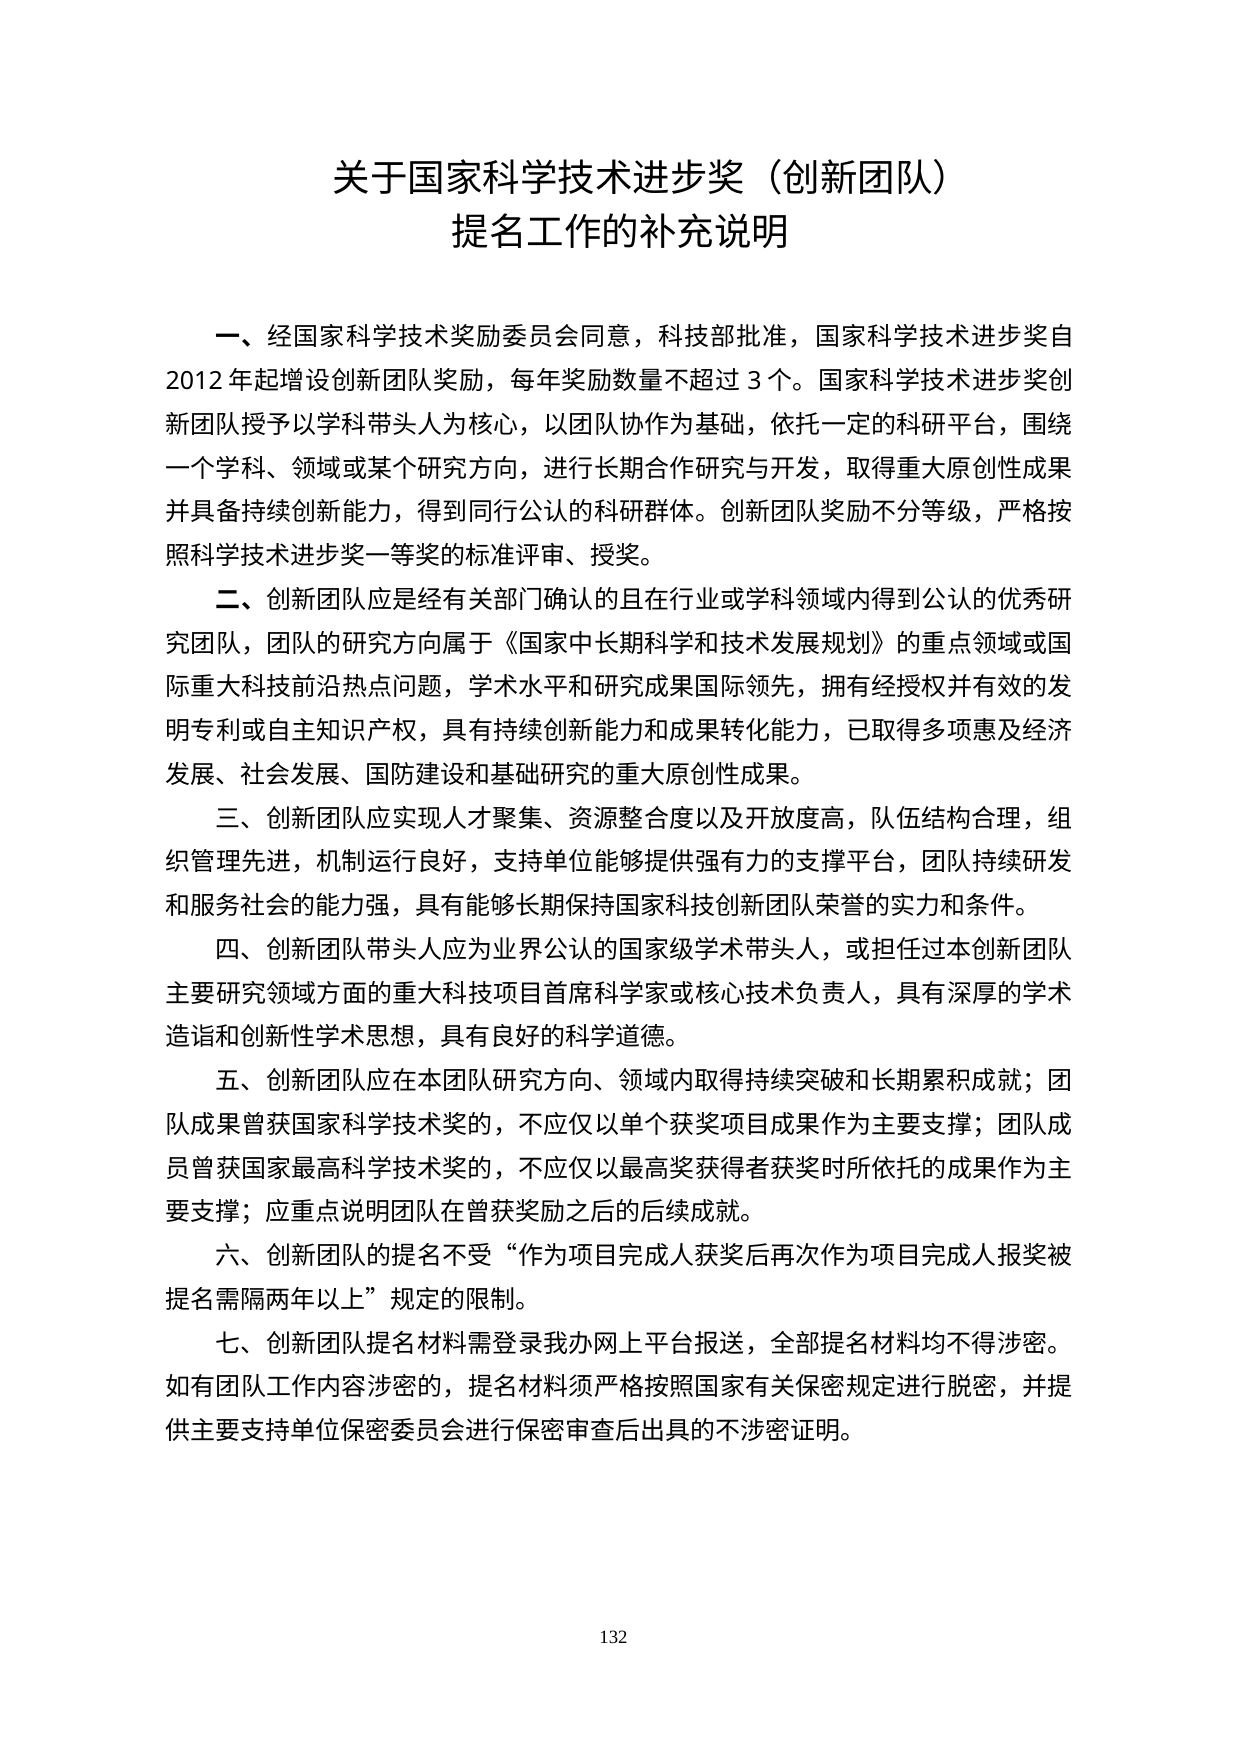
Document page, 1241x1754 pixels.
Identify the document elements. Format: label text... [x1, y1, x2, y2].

text 五、创新团队应在本团队研究方向、领域内取得持续突破和长期累积成就；团队成果曾获国家科学技术奖的，不应仅以单个获奖项目成果作为主要支撑；团队成员曾获国家最高科学技术奖的，不应仅以最高奖获得者获奖时所依托的成果作为主要支撑；应重点说明团队在曾获奖励之后的后续成就。 [165, 1054, 1075, 1229]
text 四、创新团队带头人应为业界公认的国家级学术带头人，或担任过本创新团队主要研究领域方面的重大科技项目首席科学家或核心技术负责人，具有深厚的学术造诣和创新性学术思想，具有良好的科学道德。 [165, 923, 1075, 1054]
text 七、创新团队提名材料需登录我办网上平台报送，全部提名材料均不得涉密。如有团队工作内容涉密的，提名材料须严格按照国家有关保密规定进行脱密，并提供主要支持单位保密委员会进行保密审查后出具的不涉密证明。 [165, 1317, 1075, 1448]
text 三、创新团队应实现人才聚集、资源整合度以及开放度高，队伍结构合理，组织管理先进，机制运行良好，支持单位能够提供强有力的支撑平台，团队持续研发和服务社会的能力强，具有能够长期保持国家科技创新团队荣誉的实力和条件。 [165, 792, 1075, 923]
text 关于国家科学技术进步奖（创新团队） 提名工作的补充说明 [165, 148, 1075, 256]
text 六、创新团队的提名不受“作为项目完成人获奖后再次作为项目完成人报奖被提名需隔两年以上”规定的限制。 [165, 1229, 1075, 1317]
text 二、创新团队应是经有关部门确认的且在行业或学科领域内得到公认的优秀研究团队，团队的研究方向属于《国家中长期科学和技术发展规划》的重点领域或国际重大科技前沿热点问题，学术水平和研究成果国际领先，拥有经授权并有效的发明专利或自主知识产权，具有持续创新能力和成果转化能力，已取得多项惠及经济发展、社会发展、国防建设和基础研究的重大原创性成果。 [165, 573, 1075, 792]
text 一、经国家科学技术奖励委员会同意，科技部批准，国家科学技术进步奖自2012年起增设创新团队奖励，每年奖励数量不超过3个。国家科学技术进步奖创新团队授予以学科带头人为核心，以团队协作为基础，依托一定的科研平台，围绕一个学科、领域或某个研究方向，进行长期合作研究与开发，取得重大原创性成果并具备持续创新能力，得到同行公认的科研群体。创新团队奖励不分等级，严格按照科学技术进步奖一等奖的标准评审、授奖。 [165, 311, 1075, 573]
